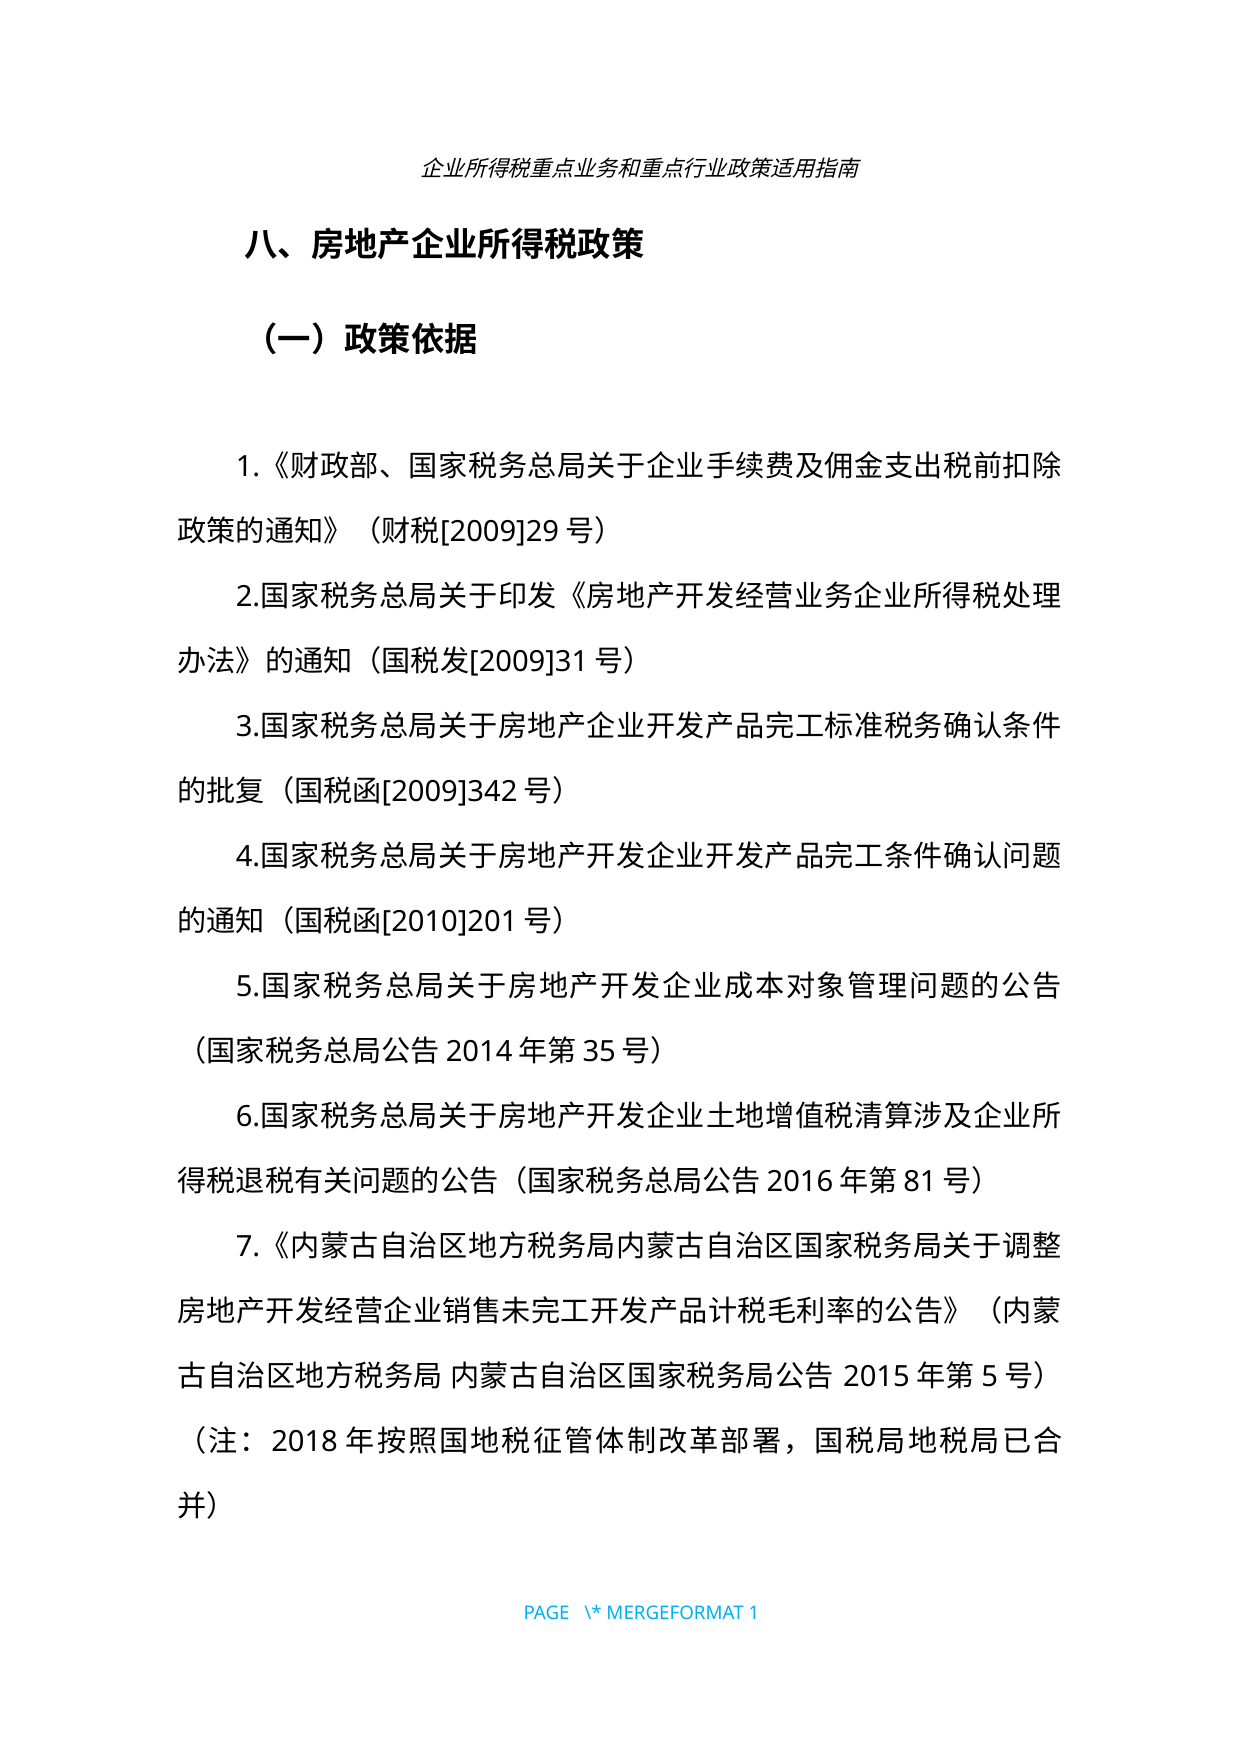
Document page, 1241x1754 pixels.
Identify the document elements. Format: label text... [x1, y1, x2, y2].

text 2.国家税务总局关于印发《房地产开发经营业务企业所得税处理办法》的通知（国税发[2009]31号） [177, 561, 1063, 691]
text 4.国家税务总局关于房地产开发企业开发产品完工条件确认问题的通知（国税函[2010]201号） [177, 821, 1063, 951]
subtitle （一）政策依据 [177, 304, 1063, 369]
subtitle 八、房地产企业所得税政策 [177, 210, 1063, 275]
text 3.国家税务总局关于房地产企业开发产品完工标准税务确认条件的批复（国税函[2009]342号） [177, 691, 1063, 821]
text 5.国家税务总局关于房地产开发企业成本对象管理问题的公告（国家税务总局公告2014年第35号） [177, 951, 1063, 1081]
text 1.《财政部、国家税务总局关于企业手续费及佣金支出税前扣除政策的通知》（财税[2009]29号） [177, 431, 1063, 561]
text 7.《内蒙古自治区地方税务局内蒙古自治区国家税务局关于调整房地产开发经营企业销售未完工开发产品计税毛利率的公告》（内蒙古自治区地方税务局 内蒙古自治区国家税务局公告2015年第5号）（注：2018年按照国地税征管体制改革部署，国税局地税局已合并） [177, 1211, 1063, 1536]
text 6.国家税务总局关于房地产开发企业土地增值税清算涉及企业所得税退税有关问题的公告（国家税务总局公告2016年第81号） [177, 1081, 1063, 1211]
